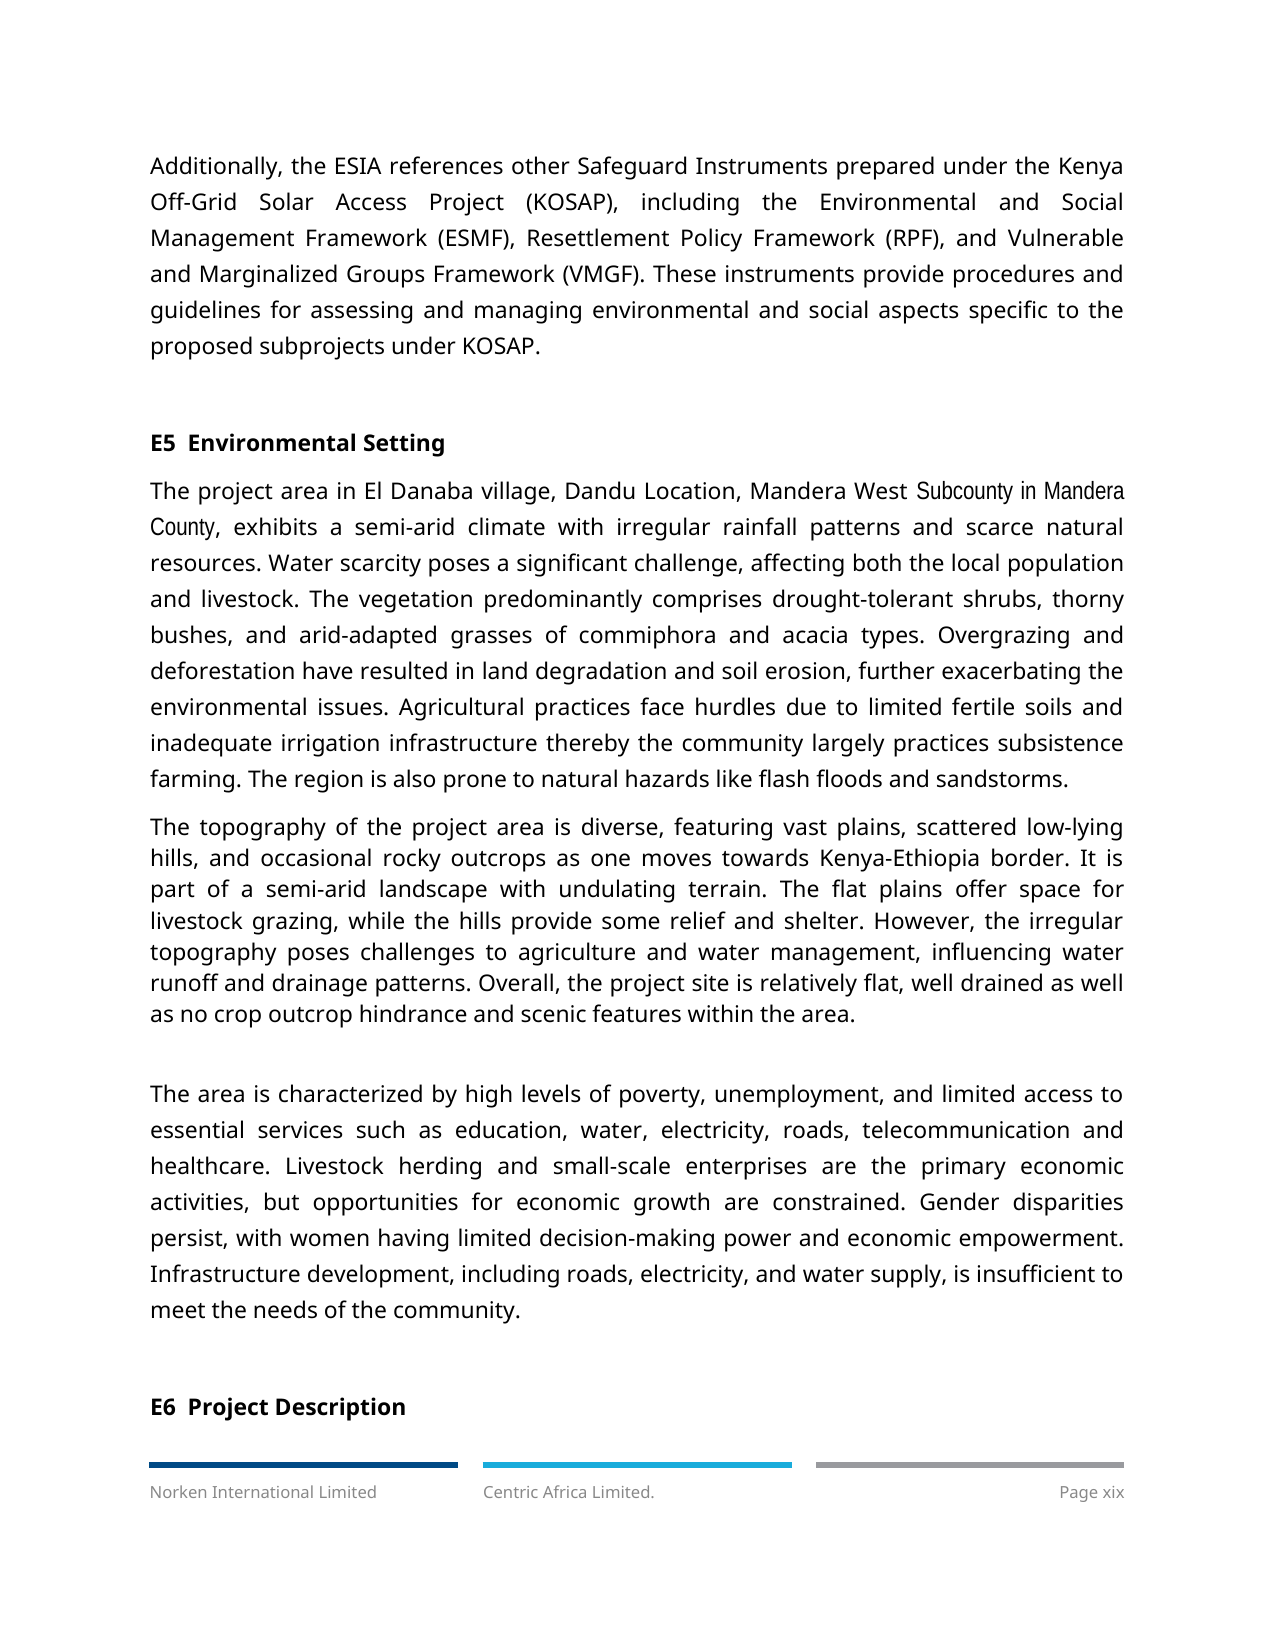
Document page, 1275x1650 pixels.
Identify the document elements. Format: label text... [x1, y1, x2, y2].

list Environmental Setting [150, 427, 1125, 458]
text The area is characterized by high levels of poverty, unemployment, and limited access to essential services such as education, water, electricity, roads, telecommunication and healthcare. Livestock herding and small-scale enterprises are the primary economic activities, but opportunities for economic growth are constrained. Gender disparities persist, with women having limited decision-making power and economic empowerment. Infrastructure development, including roads, electricity, and water supply, is insufficient to meet the needs of the community. [150, 1078, 1125, 1325]
list Project Description [150, 1391, 1125, 1422]
text The project area in El Danaba village, Dandu Location, Mandera West Subcounty in Mandera County, exhibits a semi-arid climate with irregular rainfall patterns and scarce natural resources. Water scarcity poses a significant challenge, affecting both the local population and livestock. The vegetation predominantly comprises drought-tolerant shrubs, thorny bushes, and arid-adapted grasses of commiphora and acacia types. Overgrazing and deforestation have resulted in land degradation and soil erosion, further exacerbating the environmental issues. Agricultural practices face hurdles due to limited fertile soils and inadequate irrigation infrastructure thereby the community largely practices subsistence farming. The region is also prone to natural hazards like flash floods and sandstorms. [150, 475, 1125, 794]
text Additionally, the ESIA references other Safeguard Instruments prepared under the Kenya Off-Grid Solar Access Project (KOSAP), including the Environmental and Social Management Framework (ESMF), Resettlement Policy Framework (RPF), and Vulnerable and Marginalized Groups Framework (VMGF). These instruments provide procedures and guidelines for assessing and managing environmental and social aspects specific to the proposed subprojects under KOSAP. [150, 150, 1125, 361]
text The topography of the project area is diverse, featuring vast plains, scattered low-lying hills, and occasional rocky outcrops as one moves towards Kenya-Ethiopia border. It is part of a semi-arid landscape with undulating terrain. The flat plains offer space for livestock grazing, while the hills provide some relief and shelter. However, the irregular topography poses challenges to agriculture and water management, influencing water runoff and drainage patterns. Overall, the project site is relatively flat, well drained as well as no crop outcrop hindrance and scenic features within the area. [150, 811, 1125, 1030]
